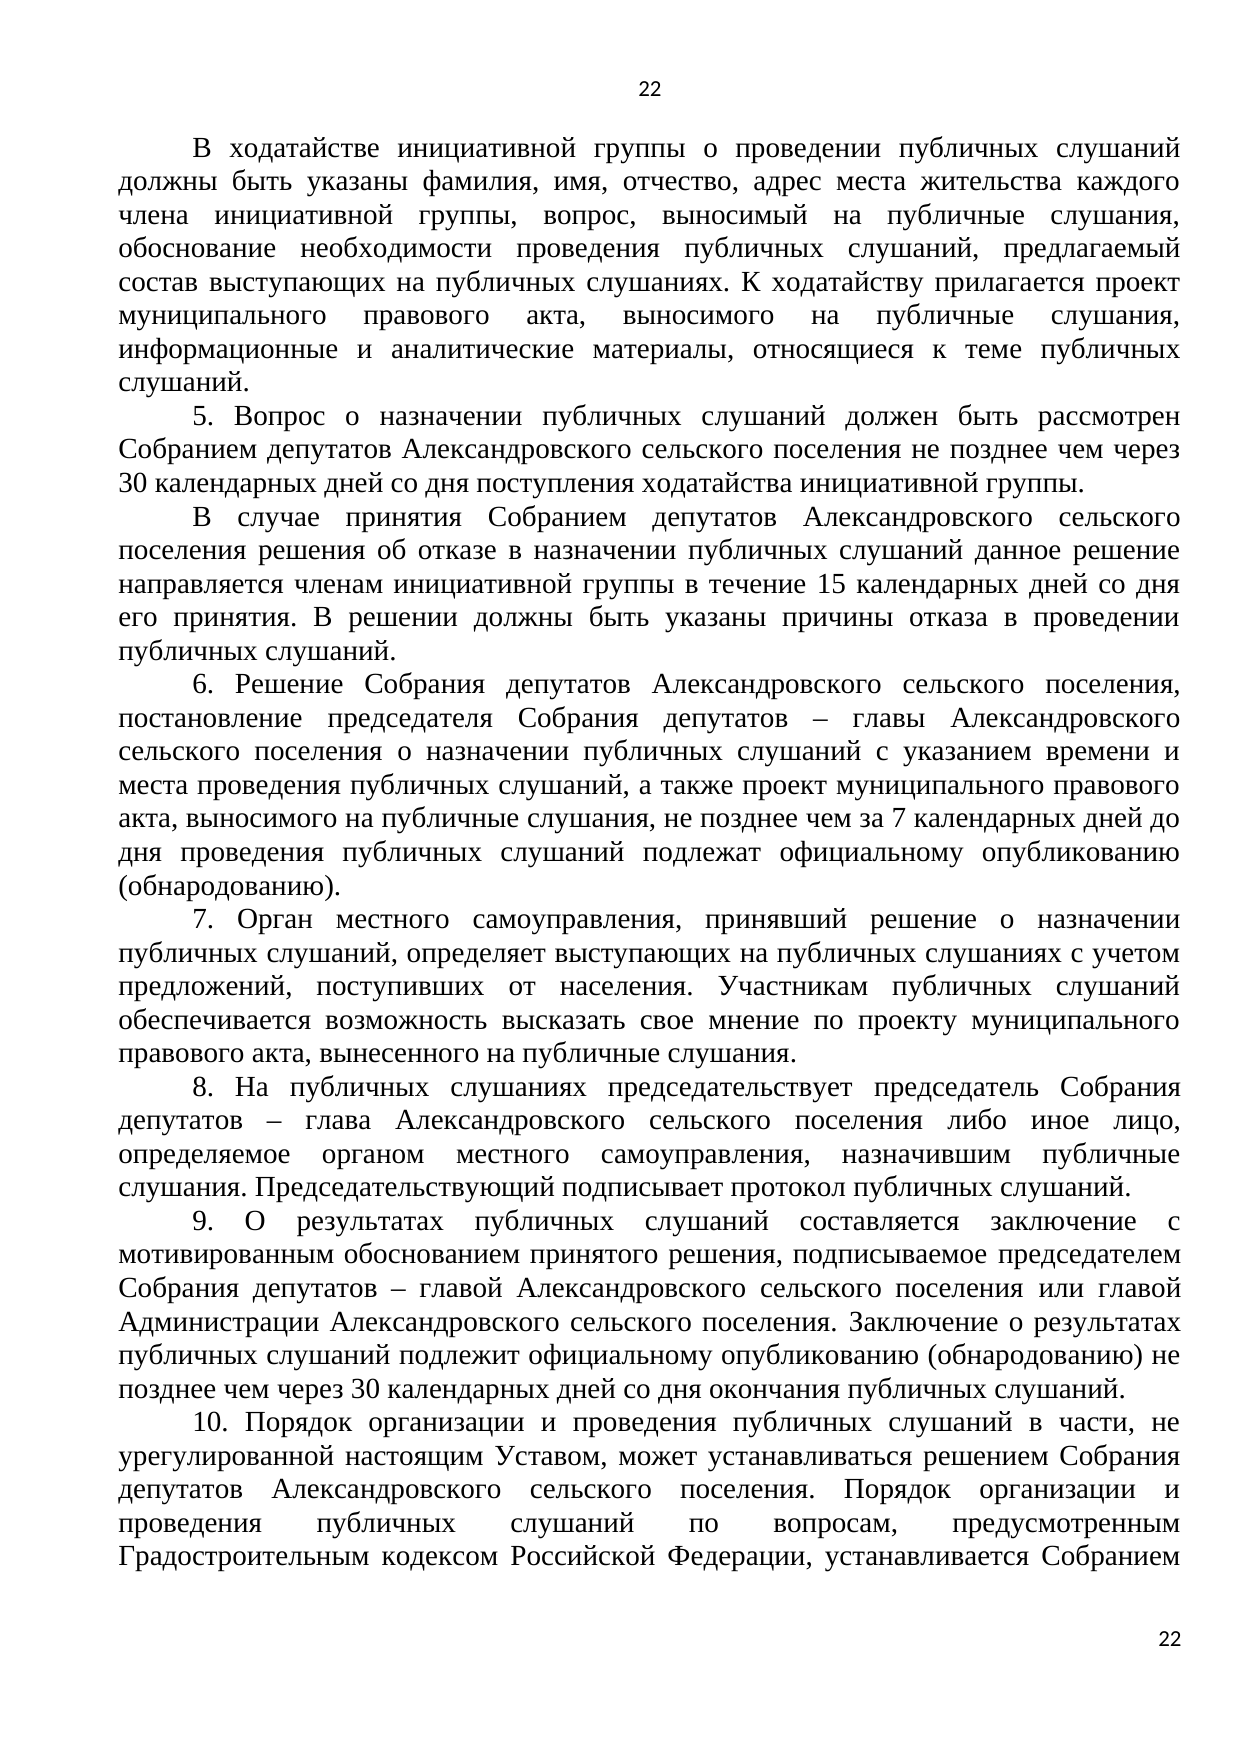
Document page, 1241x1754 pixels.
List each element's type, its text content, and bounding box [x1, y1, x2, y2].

text В ходатайстве инициативной группы о проведении публичных слушаний должны быть указаны фамилия, имя, отчество, адрес места жительства каждого члена инициативной группы, вопрос, выносимый на публичные слушания, обоснование необходимости проведения публичных слушаний, предлагаемый состав выступающих на публичных слушаниях. К ходатайству прилагается проект муниципального правового акта, выносимого на публичные слушания, информационные и аналитические материалы, относящиеся к теме публичных слушаний. [118, 130, 1181, 398]
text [118, 1404, 1181, 1572]
text 9. О результатах публичных слушаний составляется заключение с мотивированным обоснованием принятого решения, подписываемое председателем Собрания депутатов – главой Александровского сельского поселения или главой Администрации Александровского сельского поселения. Заключение о результатах публичных слушаний подлежит официальному опубликованию (обнародованию) не позднее чем через 30 календарных дней со дня окончания публичных слушаний. [118, 1203, 1181, 1404]
text 7. Орган местного самоуправления, принявший решение о назначении публичных слушаний, определяет выступающих на публичных слушаниях с учетом предложений, поступивших от населения. Участникам публичных слушаний обеспечивается возможность высказать свое мнение по проекту муниципального правового акта, вынесенного на публичные слушания. [118, 901, 1181, 1069]
text 8. На публичных слушаниях председательствует председатель Собрания депутатов – глава Александровского сельского поселения либо иное лицо, определяемое органом местного самоуправления, назначившим публичные слушания. Председательствующий подписывает протокол публичных слушаний. [118, 1069, 1181, 1203]
text 6. Решение Собрания депутатов Александровского сельского поселения, постановление председателя Собрания депутатов – главы Александровского сельского поселения о назначении публичных слушаний с указанием времени и места проведения публичных слушаний, а также проект муниципального правового акта, выносимого на публичные слушания, не позднее чем за 7 календарных дней до дня проведения публичных слушаний подлежат официальному опубликованию (обнародованию). [118, 666, 1181, 901]
text В случае принятия Собранием депутатов Александровского сельского поселения решения об отказе в назначении публичных слушаний данное решение направляется членам инициативной группы в течение 15 календарных дней со дня его принятия. В решении должны быть указаны причины отказа в проведении публичных слушаний. [118, 499, 1181, 666]
text 5. Вопрос о назначении публичных слушаний должен быть рассмотрен Собранием депутатов Александровского сельского поселения не позднее чем через 30 календарных дней со дня поступления ходатайства инициативной группы. [118, 398, 1181, 499]
